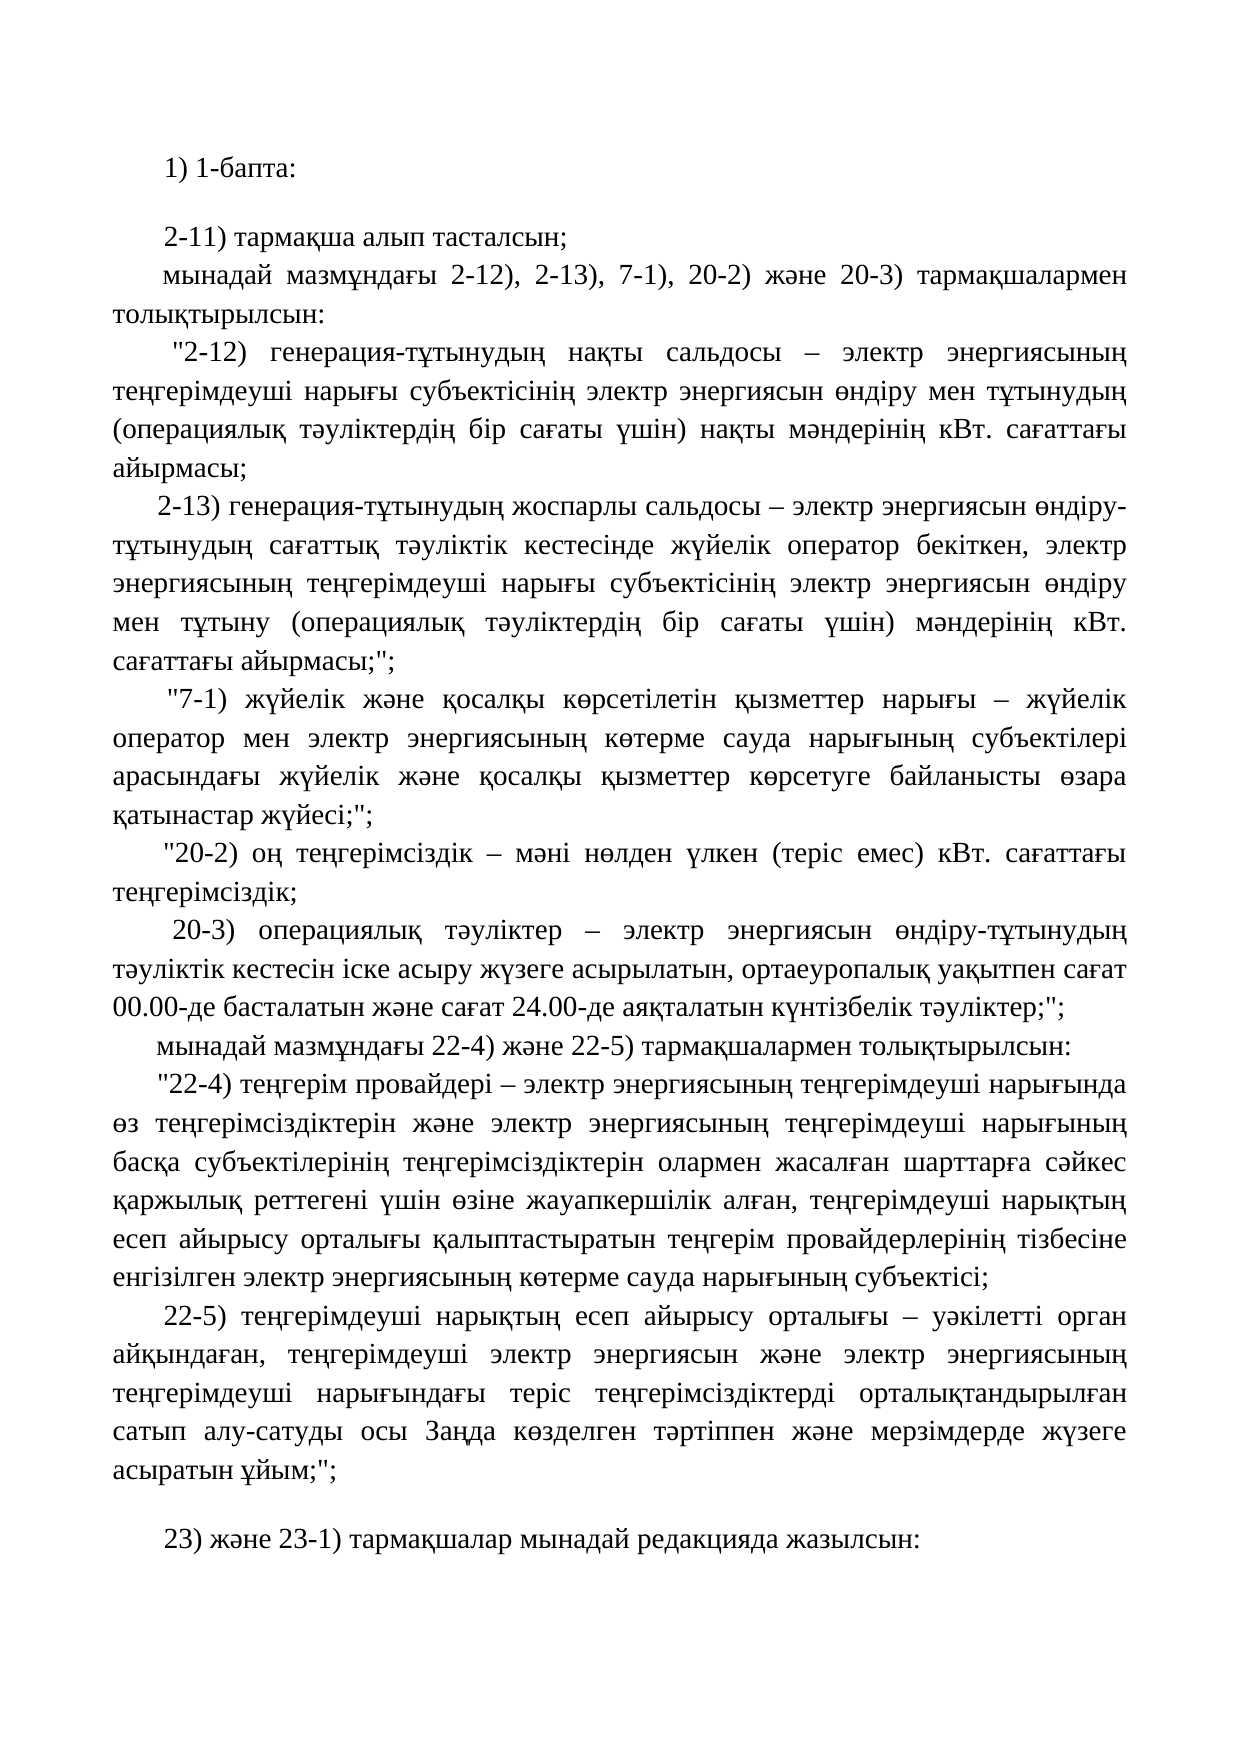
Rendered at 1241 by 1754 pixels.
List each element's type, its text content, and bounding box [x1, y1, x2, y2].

text 20-3) операциялық тәуліктер – электр энергиясын өндіру-тұтынудың тәуліктік кестесін іске асыру жүзеге асырылатын, ортаеуропалық уақытпен сағат 00.00-де басталатын және сағат 24.00-де аяқталатын күнтізбелік тәуліктер;"; [112, 912, 1128, 1023]
text "7-1) жүйелік және қосалқы көрсетілетін қызметтер нарығы – жүйелік оператор мен электр энергиясының көтерме сауда нарығының субъектілері арасындағы жүйелік және қосалқы қызметтер көрсетуге байланысты өзара қатынастар жүйесі;"; [112, 681, 1128, 830]
text "22-4) теңгерім провайдері – электр энергиясының теңгерімдеуші нарығында өз теңгерімсіздіктерін және электр энергиясының теңгерімдеуші нарығының басқа субъектілерінің теңгерімсіздіктерін олармен жасалған шарттарға сәйкес қаржылық реттегені үшін өзіне жауапкершілік алған, теңгерімдеуші нарықтың есеп айырысу орталығы қалыптастыратын теңгерім провайдерлерінің тізбесіне енгізілген электр энергиясының көтерме сауда нарығының субъектісі; [112, 1067, 1128, 1293]
text 23) және 23-1) тармақшалар мынадай редакцияда жазылсын: [112, 1521, 1128, 1554]
text 2-13) генерация-тұтынудың жоспарлы сальдосы – электр энергиясын өндіру-тұтынудың сағаттық тәуліктік кестесінде жүйелік оператор бекіткен, электр энергиясының теңгерімдеуші нарығы субъектісінің электр энергиясын өндіру мен тұтыну (операциялық тәуліктердің бір сағаты үшін) мәндерінің кВт. сағаттағы айырмасы;"; [112, 488, 1128, 676]
text "2-12) генерация-тұтынудың нақты сальдосы – электр энергиясының теңгерімдеуші нарығы субъектісінің электр энергиясын өндіру мен тұтынудың (операциялық тәуліктердің бір сағаты үшін) нақты мәндерінің кВт. сағаттағы айырмасы; [112, 334, 1128, 483]
text мынадай мазмұндағы 2-12), 2-13), 7-1), 20-2) және 20-3) тармақшалармен толықтырылсын: [112, 257, 1128, 329]
text 1) 1-бапта: [112, 150, 1128, 183]
text 2-11) тармақша алып тасталсын; [112, 219, 1128, 252]
text "20-2) оң теңгерімсіздік – мәні нөлден үлкен (теріс емес) кВт. сағаттағы теңгерімсіздік; [112, 835, 1128, 907]
text 22-5) теңгерімдеуші нарықтың есеп айырысу орталығы – уәкілетті орган айқындаған, теңгерімдеуші электр энергиясын және электр энергиясының теңгерімдеуші нарығындағы теріс теңгерімсіздіктерді орталықтандырылған сатып алу-сатуды осы Заңда көзделген тәртіппен және мерзімдерде жүзеге асыратын ұйым;"; [112, 1298, 1128, 1486]
text мынадай мазмұндағы 22-4) және 22-5) тармақшалармен толықтырылсын: [112, 1028, 1128, 1062]
